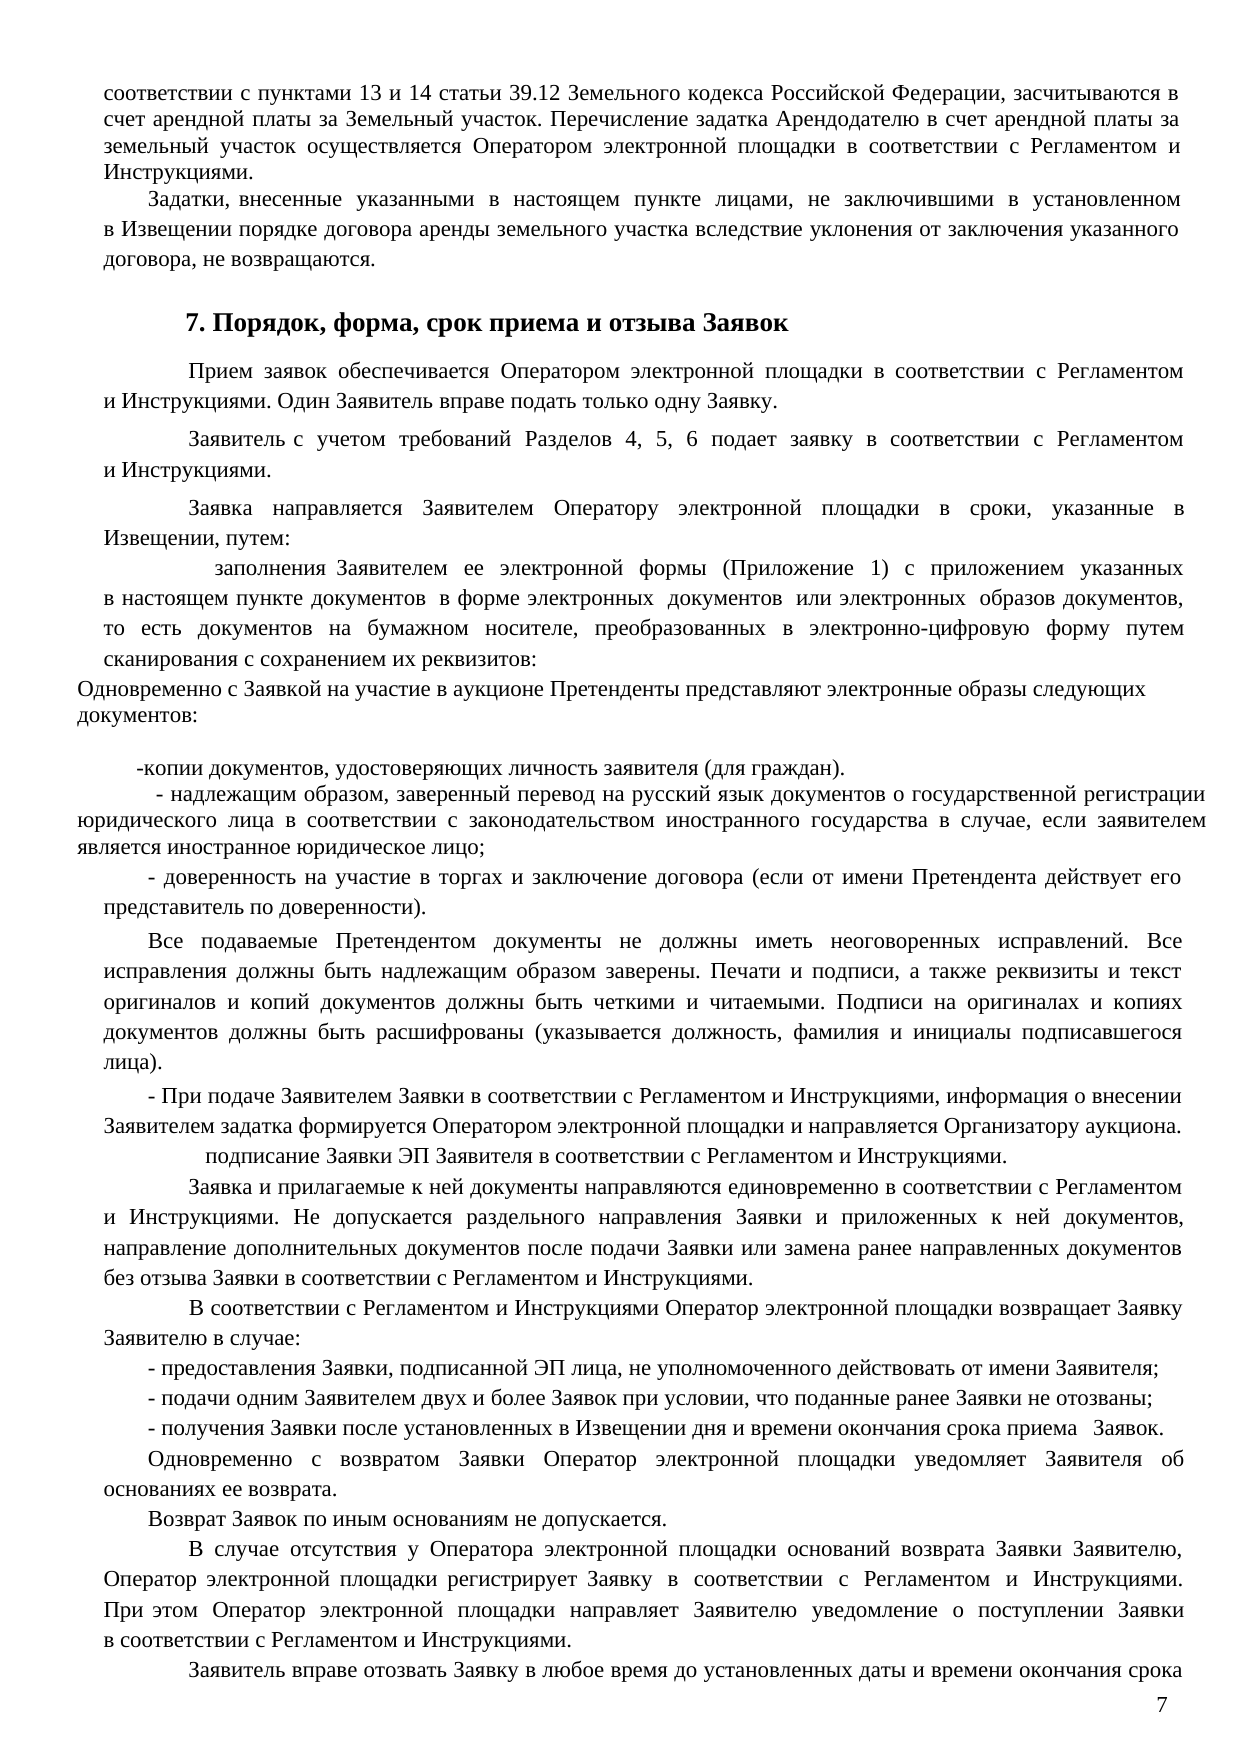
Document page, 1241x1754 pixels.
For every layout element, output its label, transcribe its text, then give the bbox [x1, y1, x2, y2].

list подачи одним Заявителем двух и более Заявок при условии, что поданные ранее Заявки не отозваны; [148, 1384, 1184, 1410]
list Заявка и прилагаемые к ней документы направляются единовременно в соответствии с Регламентом и Инструкциями. Не допускается раздельного направления Заявки и приложенных к ней документов, направление дополнительных документов после подачи Заявки или замена ранее направленных документов без отзыва Заявки в соответствии с Регламентом и Инструкциями. [103, 1173, 1184, 1290]
list Заявка направляется Заявителем Оператору электронной площадки в сроки, указанные в Извещении, путем: [103, 493, 1184, 550]
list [103, 79, 1181, 184]
list подписание Заявки ЭП Заявителя в соответствии с Регламентом и Инструкциями. [148, 1143, 1184, 1169]
list получения Заявки после установленных в Извещении дня и времени окончания срока приема Заявок. [103, 1414, 1184, 1441]
text -копии документов, удостоверяющих личность заявителя (для граждан). [77, 754, 1209, 780]
text Одновременно с возвратом Заявки Оператор электронной площадки уведомляет Заявителя об основаниях ее возврата. [103, 1445, 1184, 1501]
text - надлежащим образом, заверенный перевод на русский язык документов о государственной регистрации юридического лица в соответствии с законодательством иностранного государства в случае, если заявителем является иностранное юридическое лицо; [77, 780, 1209, 859]
list предоставления Заявки, подписанной ЭП лица, не уполномоченного действовать от имени Заявителя; [148, 1354, 1184, 1380]
list Заявитель с учетом требований Разделов 4, 5, 6 подает заявку в соответствии с Регламентом и Инструкциями. [103, 425, 1184, 482]
list Прием заявок обеспечивается Оператором электронной площадки в соответствии с Регламентом и Инструкциями. Один Заявитель вправе подать только одну Заявку. [103, 357, 1184, 414]
list Порядок, форма, срок приема и отзыва Заявок [185, 306, 1184, 337]
list заполнения Заявителем ее электронной формы (Приложение 1) с приложением указанных в настоящем пункте документов в форме электронных документов или электронных образов документов, то есть документов на бумажном носителе, преобразованных в электронно-цифровую форму путем сканирования с сохранением их реквизитов: [103, 554, 1184, 671]
text Одновременно с Заявкой на участие в аукционе Претенденты представляют электронные образы следующих документов: [77, 675, 1209, 727]
list В соответствии с Регламентом и Инструкциями Оператор электронной площадки возвращает Заявку Заявителю в случае: [103, 1294, 1184, 1351]
text Все подаваемые Претендентом документы не должны иметь неоговоренных исправлений. Все исправления должны быть надлежащим образом заверены. Печати и подписи, а также реквизиты и текст оригиналов и копий документов должны быть четкими и читаемыми. Подписи на оригиналах и копиях документов должны быть расшифрованы (указывается должность, фамилия и инициалы подписавшегося лица). [103, 927, 1184, 1074]
text - доверенность на участие в торгах и заключение договора (если от имени Претендента действует его представитель по доверенности). [103, 863, 1184, 920]
text - При подаче Заявителем Заявки в соответствии с Регламентом и Инструкциями, информация о внесении Заявителем задатка формируется Оператором электронной площадки и направляется Организатору аукциона. [103, 1082, 1184, 1139]
text Задатки, внесенные указанными в настоящем пункте лицами, не заключившими в установленном в Извещении порядке договора аренды земельного участка вследствие уклонения от заключения указанного договора, не возвращаются. [103, 184, 1181, 271]
list В случае отсутствия у Оператора электронной площадки оснований возврата Заявки Заявителю, Оператор электронной площадки регистрирует Заявку в соответствии с Регламентом и Инструкциями. При этом Оператор электронной площадки направляет Заявителю уведомление о поступлении Заявки в соответствии с Регламентом и Инструкциями. [103, 1535, 1184, 1652]
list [103, 1656, 1184, 1682]
text Возврат Заявок по иным основаниям не допускается. [148, 1505, 1184, 1531]
